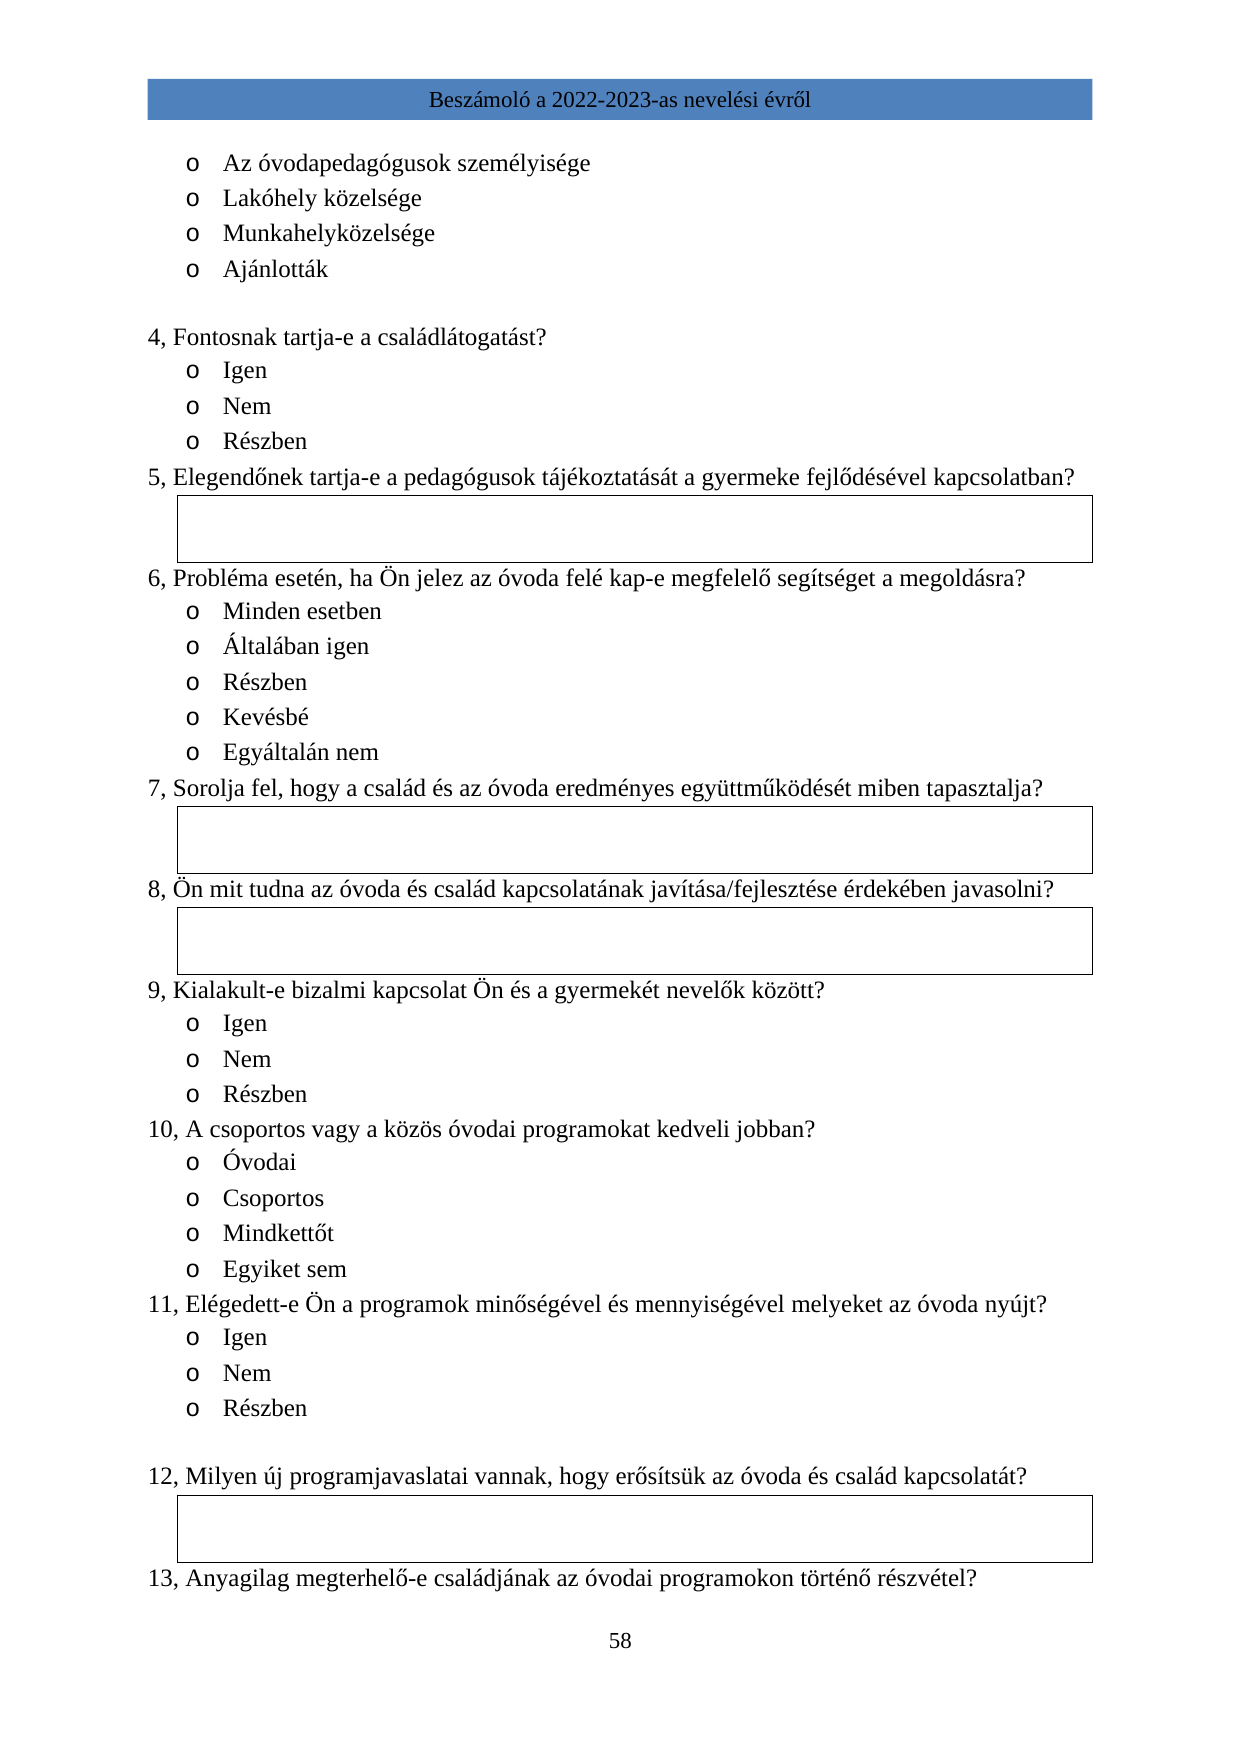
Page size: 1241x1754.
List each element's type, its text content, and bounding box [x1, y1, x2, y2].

list Egyáltalán nem [185, 737, 1092, 768]
table_header [178, 1496, 1092, 1562]
text 13, Anyagilag megterhelő-e családjának az óvodai programokon történő részvétel? [148, 1563, 1092, 1591]
list Részben [185, 426, 1092, 457]
text 7, Sorolja fel, hogy a család és az óvoda eredményes együttműködését miben tapasztalja? [148, 773, 1092, 802]
list Igen [185, 1008, 1092, 1039]
list Az óvodapedagógusok személyisége [185, 148, 1092, 178]
list Részben [185, 1393, 1092, 1424]
text 10, A csoportos vagy a közös óvodai programokat kedveli jobban? [148, 1114, 1092, 1143]
list Ajánlották [185, 254, 1092, 285]
list Igen [185, 355, 1092, 386]
text 6, Probléma esetén, ha Ön jelez az óvoda felé kap-e megfelelő segítséget a megoldásra? [148, 563, 1092, 592]
list Lakóhely közelsége [185, 183, 1092, 214]
list Nem [185, 1358, 1092, 1388]
text 5, Elegendőnek tartja-e a pedagógusok tájékoztatását a gyermeke fejlődésével kapcsolatban? [148, 462, 1092, 490]
table_header [178, 496, 1092, 562]
text 11, Elégedett-e Ön a programok minőségével és mennyiségével melyeket az óvoda nyújt? [148, 1289, 1092, 1318]
list Minden esetben [185, 596, 1092, 627]
list Részben [185, 667, 1092, 697]
table_header [178, 807, 1092, 873]
text 9, Kialakult-e bizalmi kapcsolat Ön és a gyermekét nevelők között? [148, 975, 1092, 1004]
list Nem [185, 391, 1092, 422]
list Igen [185, 1322, 1092, 1353]
list Egyiket sem [185, 1254, 1092, 1284]
list Óvodai [185, 1147, 1092, 1178]
text 8, Ön mit tudna az óvoda és család kapcsolatának javítása/fejlesztése érdekében javasolni? [148, 874, 1092, 903]
text 4, Fontosnak tartja-e a családlátogatást? [148, 322, 1092, 351]
list Részben [185, 1079, 1092, 1110]
list Nem [185, 1044, 1092, 1074]
list Általában igen [185, 631, 1092, 662]
list Munkahelyközelsége [185, 218, 1092, 249]
text 12, Milyen új programjavaslatai vannak, hogy erősítsük az óvoda és család kapcsolatát? [148, 1461, 1092, 1490]
list Csoportos [185, 1183, 1092, 1214]
table_header [178, 908, 1092, 974]
list Kevésbé [185, 702, 1092, 733]
list Mindkettőt [185, 1218, 1092, 1249]
